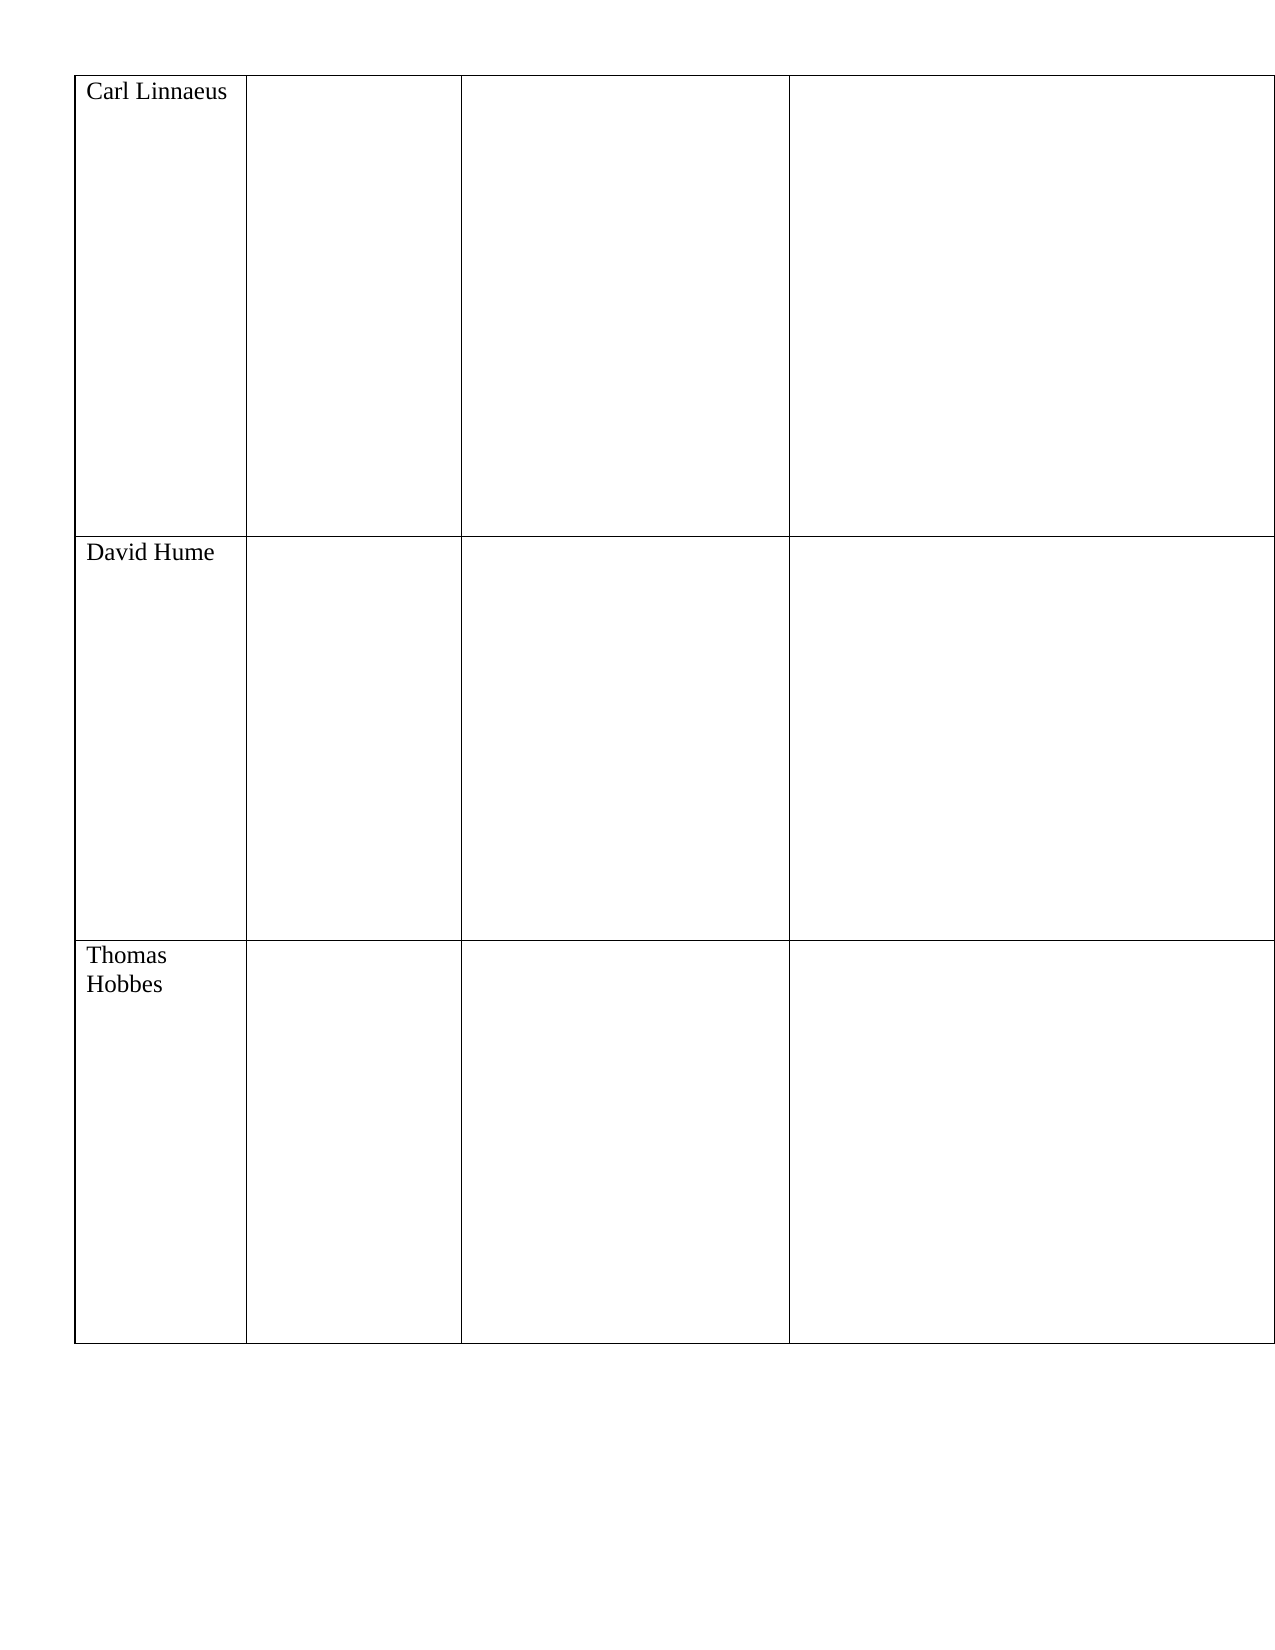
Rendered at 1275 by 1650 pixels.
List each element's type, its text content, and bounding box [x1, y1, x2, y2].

table_cell Thomas Hobbes [76, 941, 246, 1343]
table_cell [790, 537, 1274, 939]
table_cell [462, 941, 789, 1343]
table_cell [247, 537, 461, 939]
table_cell [462, 537, 789, 939]
table_cell David Hume [76, 537, 246, 939]
table_cell [790, 941, 1274, 1343]
table_cell [462, 76, 789, 536]
table_cell Carl Linnaeus [76, 76, 246, 536]
table_cell [247, 941, 461, 1343]
table_cell [247, 76, 461, 536]
table_cell [790, 76, 1274, 536]
